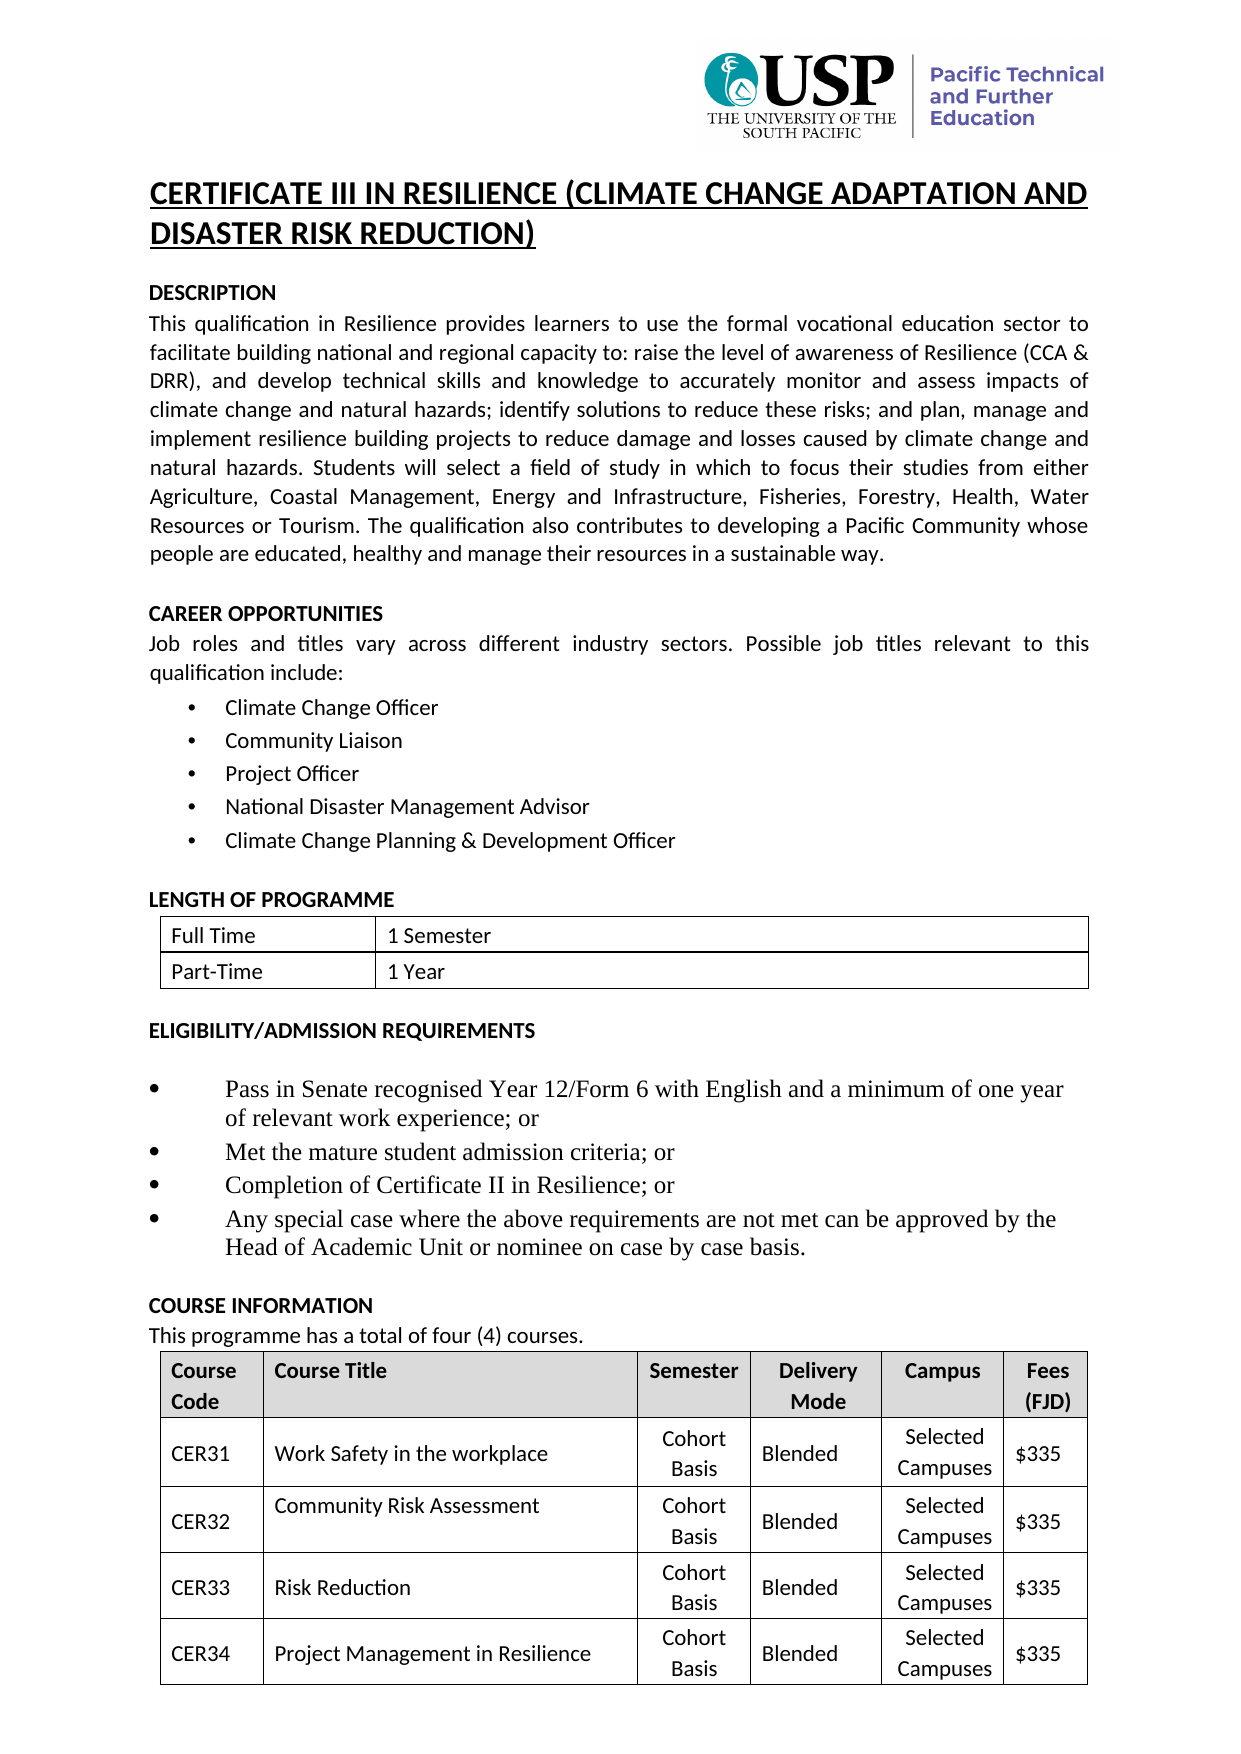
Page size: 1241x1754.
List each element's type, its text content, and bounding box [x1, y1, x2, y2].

list Any special case where the above requirements are not met can be approved by the Head of Academic Unit or nominee on case by case basis. [150, 1204, 1091, 1261]
table_cell Project Management in Resilience [264, 1619, 637, 1684]
list Project Officer [188, 759, 1091, 787]
table_header Course Title [264, 1352, 637, 1417]
subtitle COURSE INFORMATION [148, 1291, 1090, 1319]
table_header 1 Semester [376, 917, 1088, 951]
table_cell Cohort Basis [638, 1418, 750, 1486]
table_cell Cohort Basis [638, 1553, 750, 1618]
list Completion of Certificate II in Resilience; or [150, 1170, 1091, 1199]
table_header Campus [882, 1352, 1003, 1417]
subtitle DESCRIPTION [148, 278, 1090, 307]
text ELIGIBILITY/ADMISSION REQUIREMENTS [148, 1016, 571, 1044]
table_cell Selected Campuses [882, 1487, 1003, 1552]
list Pass in Senate recognised Year 12/Form 6 with English and a minimum of one year of relevant work experience; or [150, 1074, 1091, 1132]
list National Disaster Management Advisor [188, 792, 1091, 821]
table_cell Blended [751, 1418, 881, 1486]
text This programme has a total of four (4) courses. [148, 1322, 1091, 1349]
list Community Liaison [188, 726, 1091, 754]
text This qualification in Resilience provides learners to use the formal vocational education sector to facilitate building national and regional capacity to: raise the level of awareness of Resilience (CCA & DRR), and develop technical skills and knowledge to accurately monitor and assess impacts of climate change and natural hazards; identify solutions to reduce these risks; and plan, manage and implement resilience building projects to reduce damage and losses caused by climate change and natural hazards. Students will select a field of study in which to focus their studies from either Agriculture, Coastal Management, Energy and Infrastructure, Fisheries, Forestry, Health, Water Resources or Tourism. The qualification also contributes to developing a Pacific Community whose people are educated, healthy and manage their resources in a sustainable way. [148, 309, 1091, 568]
table_cell 1 Year [376, 953, 1088, 987]
table_cell Part-Time [161, 953, 375, 987]
table_cell Blended [751, 1553, 881, 1618]
table_cell Risk Reduction [264, 1553, 637, 1618]
table_cell $335 [1004, 1487, 1087, 1552]
table_cell Cohort Basis [638, 1487, 750, 1552]
table_cell Cohort Basis [638, 1619, 750, 1684]
table_cell $335 [1004, 1619, 1087, 1684]
table_header Semester [638, 1352, 750, 1417]
table_cell Selected Campuses [882, 1619, 1003, 1684]
text Job roles and titles vary across different industry sectors. Possible job titles relevant to this qualification include: [148, 629, 1091, 686]
subtitle CAREER OPPORTUNITIES [148, 599, 1090, 627]
table_header Fees (FJD) [1004, 1352, 1087, 1417]
table_cell CER31 [161, 1418, 263, 1486]
table_header Full Time [161, 917, 375, 951]
table_header Delivery Mode [751, 1352, 881, 1417]
table_cell CER34 [161, 1619, 263, 1684]
table_cell Selected Campuses [882, 1418, 1003, 1486]
subtitle LENGTH OF PROGRAMME [148, 885, 1090, 913]
table_cell CER32 [161, 1487, 263, 1552]
table_header Course Code [161, 1352, 263, 1417]
list Climate Change Officer [188, 693, 1091, 721]
table_cell Blended [751, 1487, 881, 1552]
table_cell $335 [1004, 1553, 1087, 1618]
table_cell $335 [1004, 1418, 1087, 1486]
table_cell Selected Campuses [882, 1553, 1003, 1618]
list Met the mature student admission criteria; or [150, 1137, 1091, 1166]
text CERTIFICATE III IN RESILIENCE (CLIMATE CHANGE ADAPTATION AND DISASTER RISK REDUCTION) [150, 172, 1091, 253]
list Climate Change Planning & Development Officer [188, 826, 1091, 854]
table_cell Community Risk Assessment [264, 1487, 637, 1552]
table_cell Blended [751, 1619, 881, 1684]
table_cell CER33 [161, 1553, 263, 1618]
table_cell Work Safety in the workplace [264, 1418, 637, 1486]
